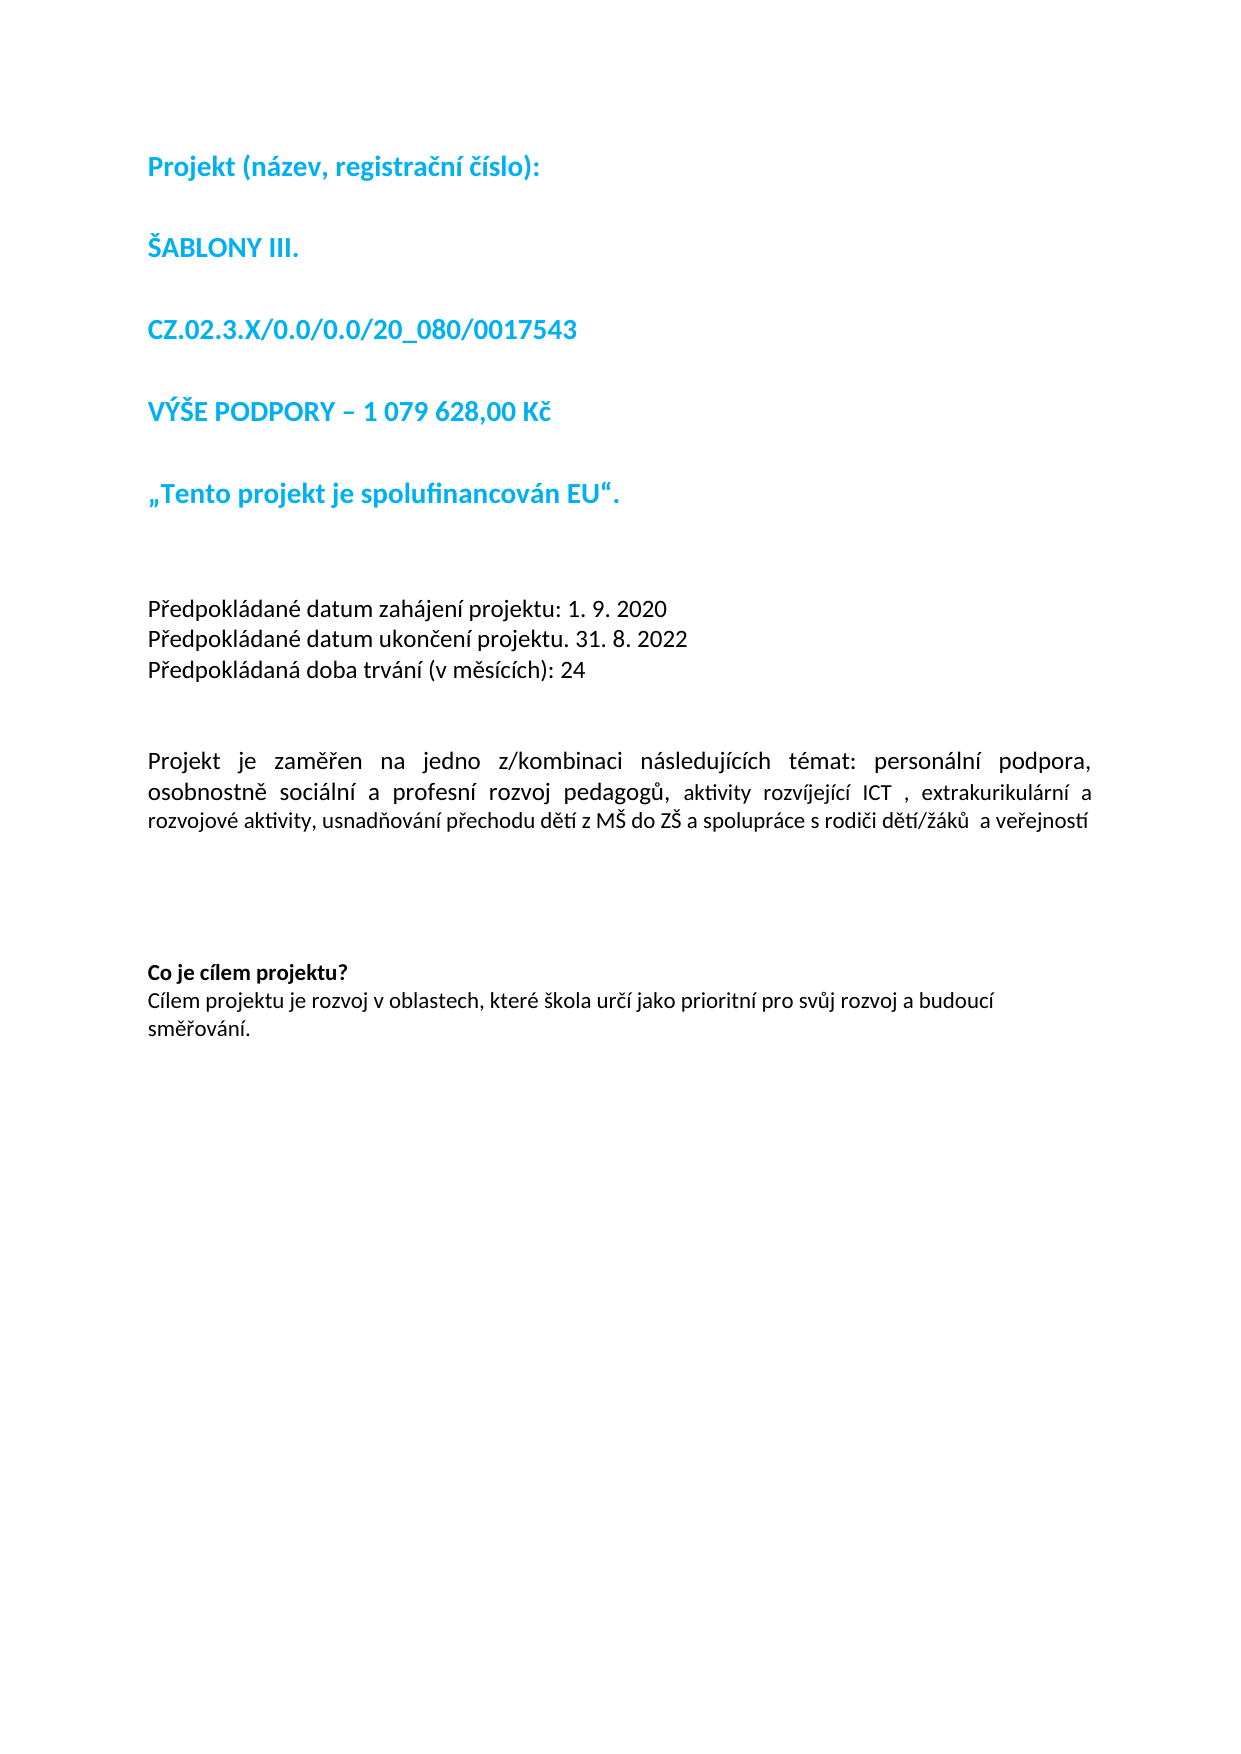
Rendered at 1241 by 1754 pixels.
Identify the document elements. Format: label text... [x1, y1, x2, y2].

text Co je cílem projektu? [148, 958, 1093, 986]
text Projekt je zaměřen na jedno z/kombinaci následujících témat: personální podpora, osobnostně sociální a profesní rozvoj pedagogů, aktivity rozvíjející ICT , extrakurikulární a rozvojové aktivity, usnadňování přechodu dětí z MŠ do ZŠ a spolupráce s rodiči dětí/žáků a veřejností [148, 745, 1093, 834]
text Předpokládaná doba trvání (v měsících): 24 [148, 654, 1093, 684]
text Projekt (název, registrační číslo): ŠABLONY III. CZ.02.3.X/0.0/0.0/20_080/0017543 VÝŠE PODPORY – 1 079 628,00 Kč „Tento projekt je spolufinancován EU“. [148, 148, 1093, 511]
text Cílem projektu je rozvoj v oblastech, které škola určí jako prioritní pro svůj rozvoj a budoucí [148, 986, 1093, 1014]
text Předpokládané datum ukončení projektu. 31. 8. 2022 [148, 623, 1093, 654]
text Předpokládané datum zahájení projektu: 1. 9. 2020 [148, 593, 1093, 623]
text směřování. [148, 1014, 1093, 1042]
